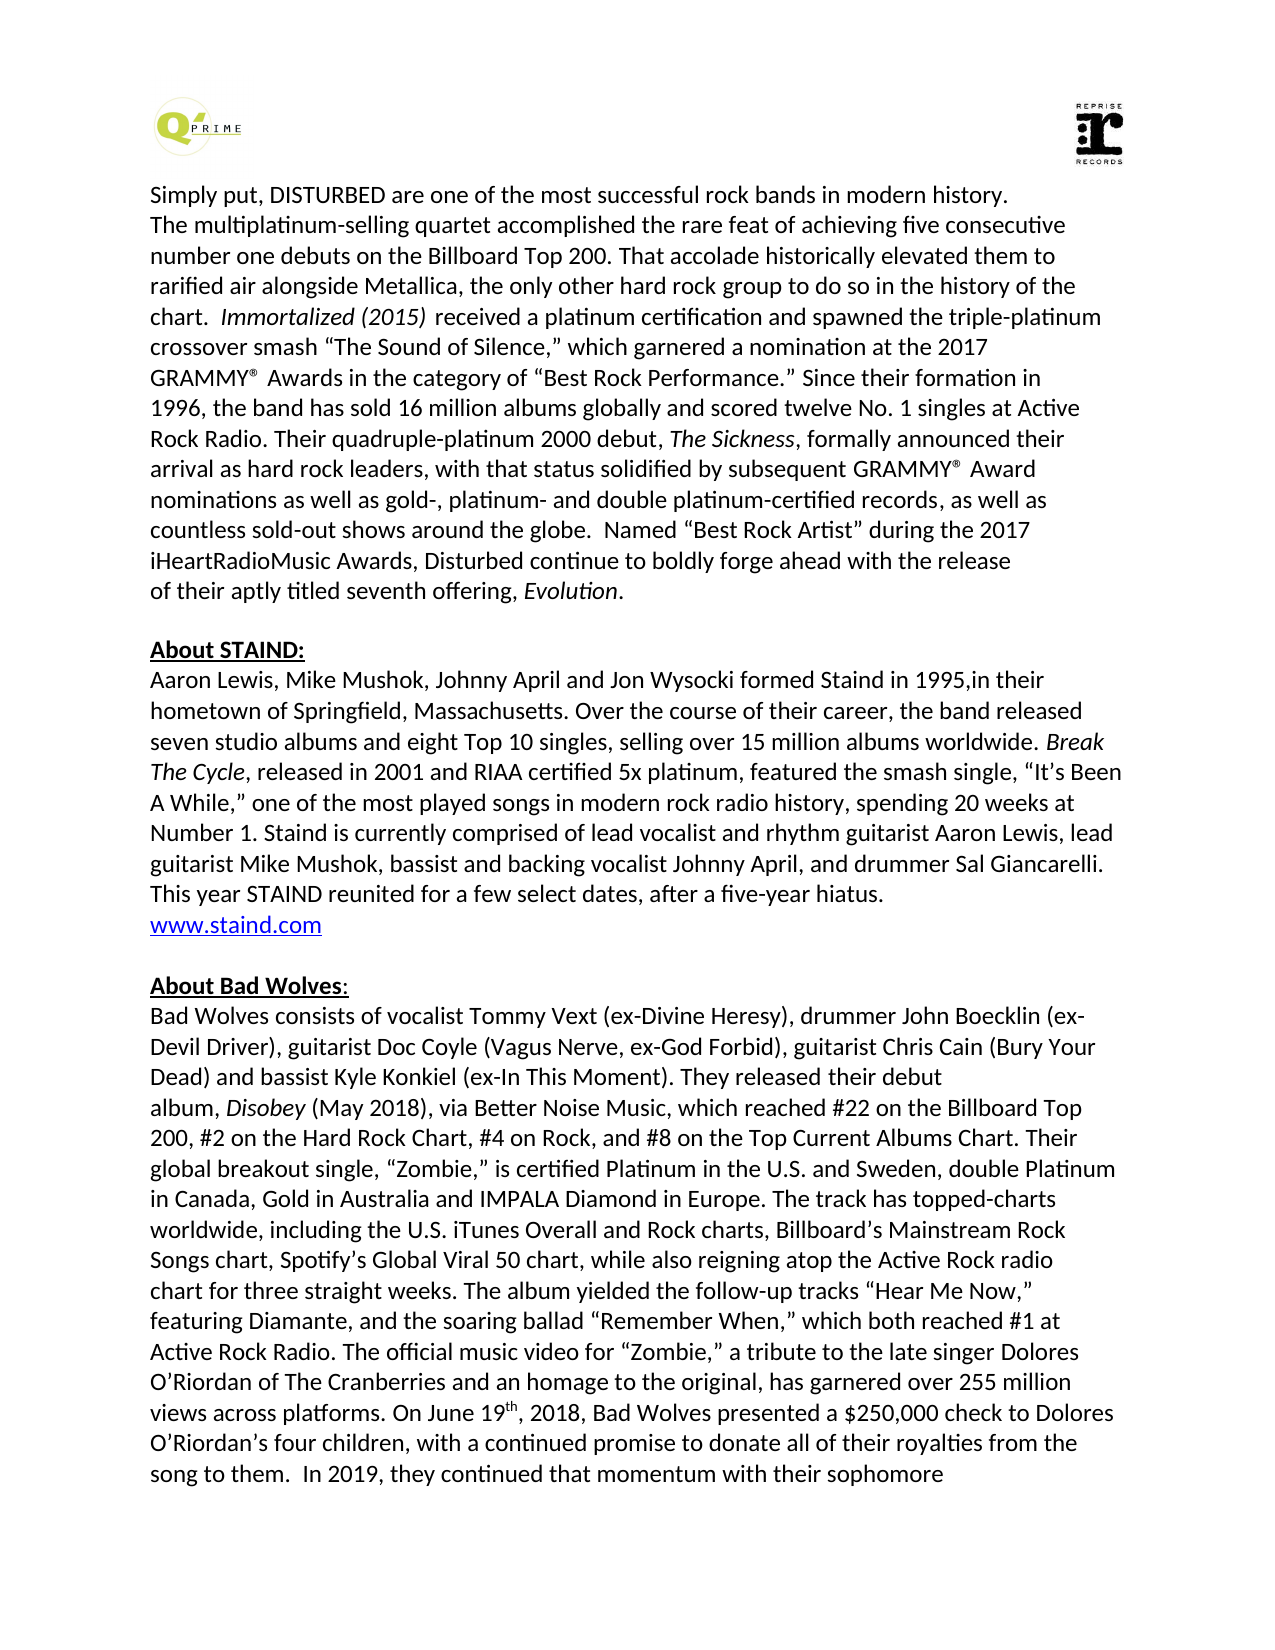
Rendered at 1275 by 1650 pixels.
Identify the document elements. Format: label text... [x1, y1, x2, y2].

text Aaron Lewis, Mike Mushok, Johnny April and Jon Wysocki formed Staind in 1995,in their hometown of Springfield, Massachusetts. Over the course of their career, the band released seven studio albums and eight Top 10 singles, selling over 15 million albums worldwide. Break The Cycle, released in 2001 and RIAA certified 5x platinum, featured the smash single, “It’s Been A While,” one of the most played songs in modern rock radio history, spending 20 weeks at Number 1. Staind is currently comprised of lead vocalist and rhythm guitarist Aaron Lewis, lead guitarist Mike Mushok, bassist and backing vocalist Johnny April, and drummer Sal Giancarelli. This year STAIND reunited for a few select dates, after a five-year hiatus. [150, 664, 1125, 909]
text About STAIND: [150, 634, 1125, 664]
text About Bad Wolves: [150, 970, 1125, 1000]
text www.staind.com [150, 909, 1125, 939]
text Simply put, DISTURBED are one of the most successful rock bands in modern history. The multiplatinum-selling quartet accomplished the rare feat of achieving five consecutive number one debuts on the Billboard Top 200. That accolade historically elevated them to rarified air alongside Metallica, the only other hard rock group to do so in the history of the chart. Immortalized (2015) received a platinum certification and spawned the triple-platinum crossover smash “The Sound of Silence,” which garnered a nomination at the 2017 GRAMMY® Awards in the category of “Best Rock Performance.” Since their formation in 1996, the band has sold 16 million albums globally and scored twelve No. 1 singles at Active Rock Radio. Their quadruple-platinum 2000 debut, The Sickness, formally announced their arrival as hard rock leaders, with that status solidified by subsequent GRAMMY® Award nominations as well as gold-, platinum- and double platinum-certified records, as well as countless sold-out shows around the globe. Named “Best Rock Artist” during the 2017 iHeartRadioMusic Awards, Disturbed continue to boldly forge ahead with the release of their aptly titled seventh offering, Evolution. [150, 179, 1125, 634]
picture [1073, 101, 1124, 166]
picture [150, 75, 254, 179]
